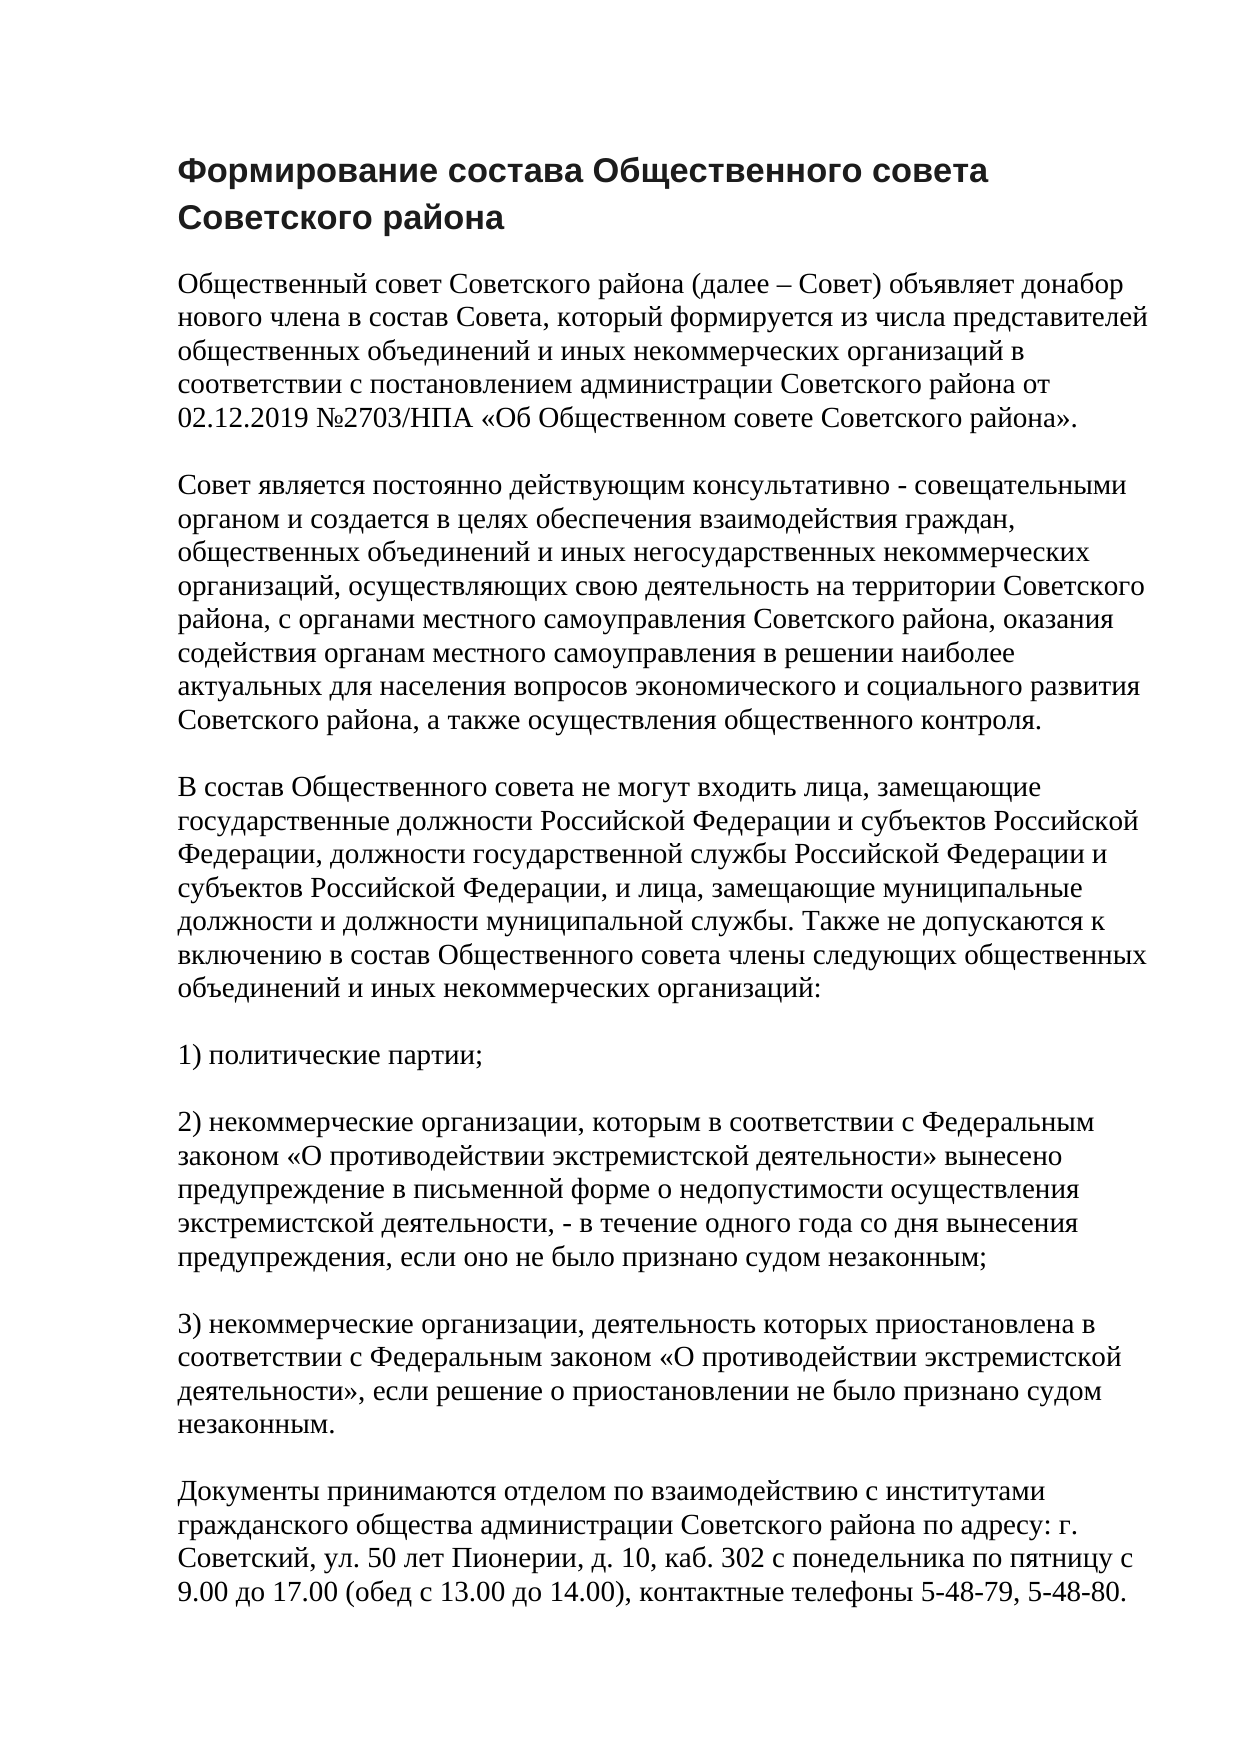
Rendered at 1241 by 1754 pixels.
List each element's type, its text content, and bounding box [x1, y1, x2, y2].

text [177, 266, 1152, 1608]
text Формирование состава Общественного совета Советского района [177, 143, 1152, 237]
